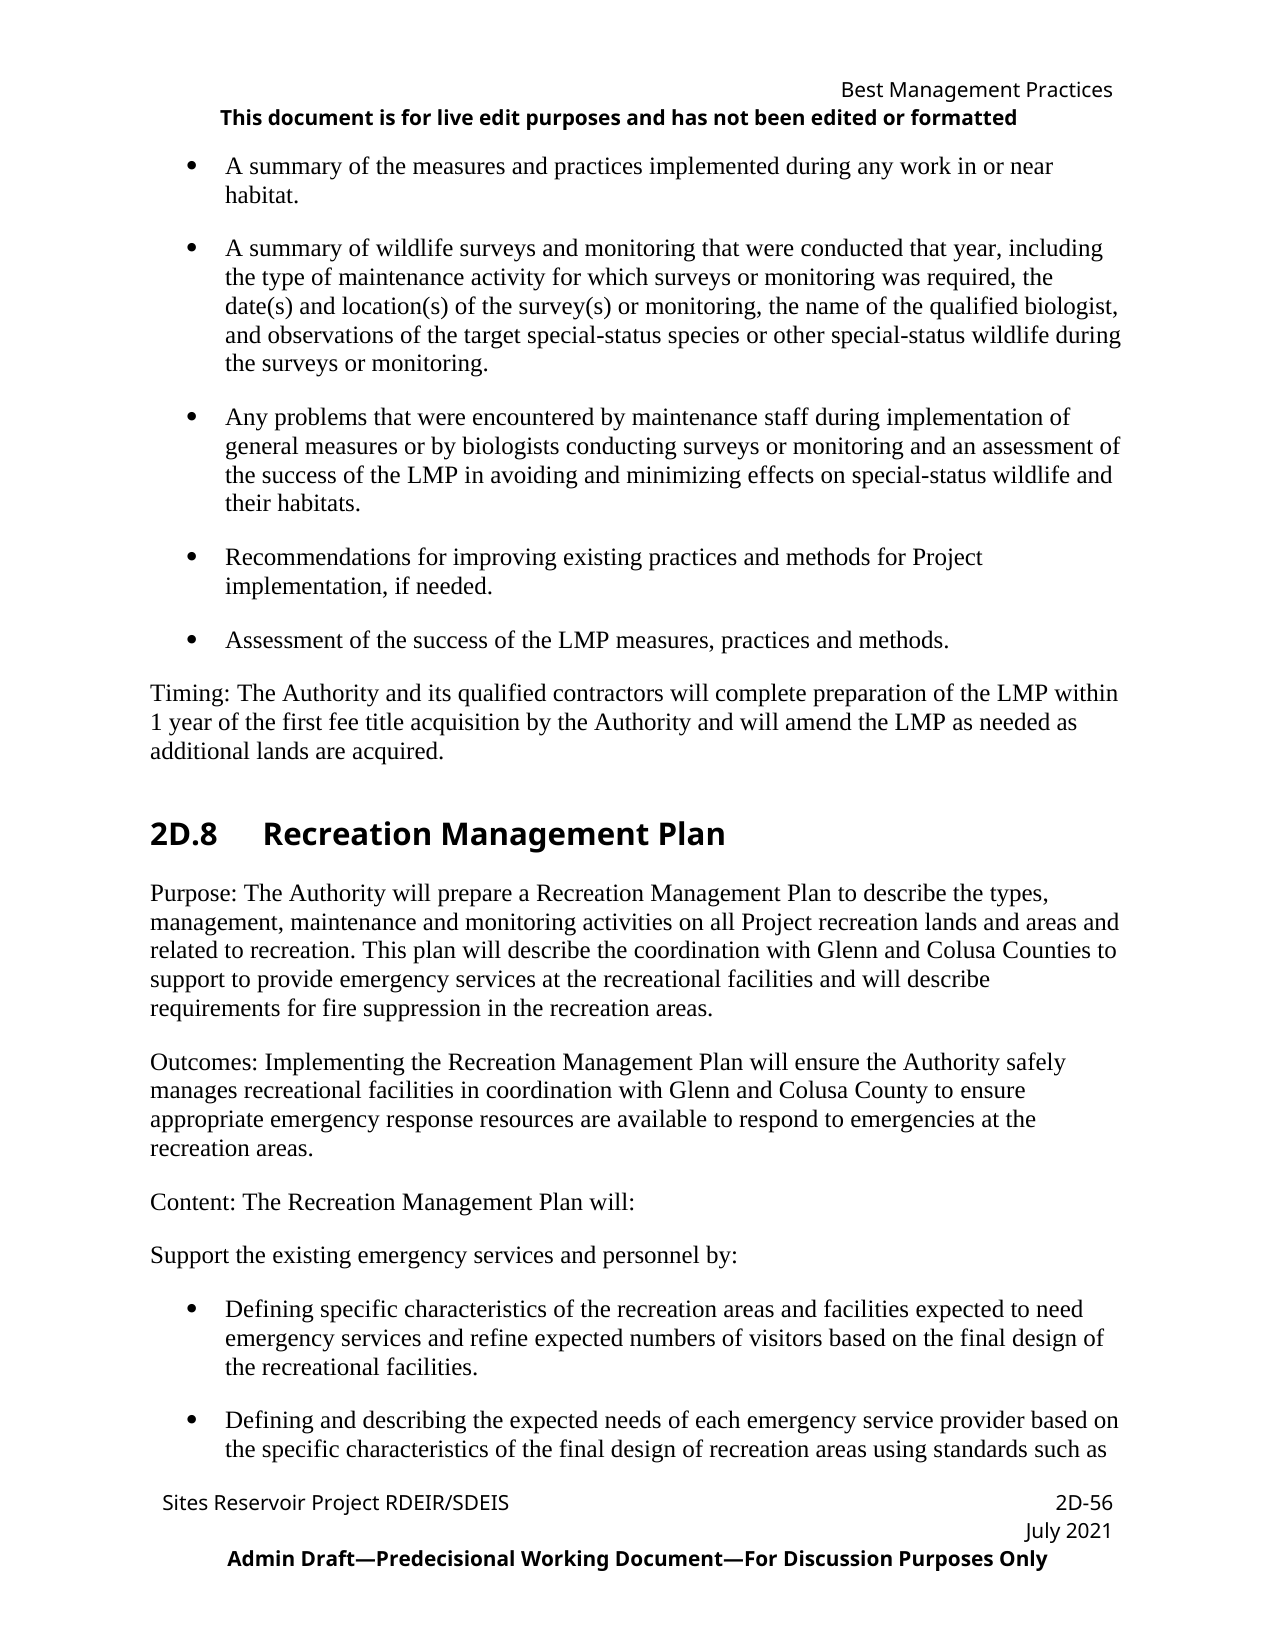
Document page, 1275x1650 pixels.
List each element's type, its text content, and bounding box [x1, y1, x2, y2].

list Defining specific characteristics of the recreation areas and facilities expected to need emergency services and refine expected numbers of visitors based on the final design of the recreational facilities. [187, 1294, 1125, 1381]
text Purpose: The Authority will prepare a Recreation Management Plan to describe the types, management, maintenance and monitoring activities on all Project recreation lands and areas and related to recreation. This plan will describe the coordination with Glenn and Colusa Counties to support to provide emergency services at the recreational facilities and will describe requirements for fire suppression in the recreation areas. [150, 878, 1125, 1022]
list A summary of the measures and practices implemented during any work in or near habitat. [187, 151, 1125, 208]
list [187, 1406, 1125, 1463]
list Recommendations for improving existing practices and methods for Project implementation, if needed. [187, 542, 1125, 600]
list A summary of wildlife surveys and monitoring that were conducted that year, including the type of maintenance activity for which surveys or monitoring was required, the date(s) and location(s) of the survey(s) or monitoring, the name of the qualified biologist, and observations of the target special-status species or other special-status wildlife during the surveys or monitoring. [187, 233, 1125, 377]
text Support the existing emergency services and personnel by: [150, 1241, 1125, 1269]
list Any problems that were encountered by maintenance staff during implementation of general measures or by biologists conducting surveys or monitoring and an assessment of the success of the LMP in avoiding and minimizing effects on special-status wildlife and their habitats. [187, 402, 1125, 517]
text Outcomes: Implementing the Recreation Management Plan will ensure the Authority safely manages recreational facilities in coordination with Glenn and Colusa County to ensure appropriate emergency response resources are available to respond to emergencies at the recreation areas. [150, 1047, 1125, 1162]
list Assessment of the success of the LMP measures, practices and methods. [187, 625, 1125, 653]
text Timing: The Authority and its qualified contractors will complete preparation of the LMP within 1 year of the first fee title acquisition by the Authority and will amend the LMP as needed as additional lands are acquired. [150, 678, 1125, 765]
subtitle Recreation Management Plan [150, 815, 1125, 853]
text Content: The Recreation Management Plan will: [150, 1187, 1125, 1216]
